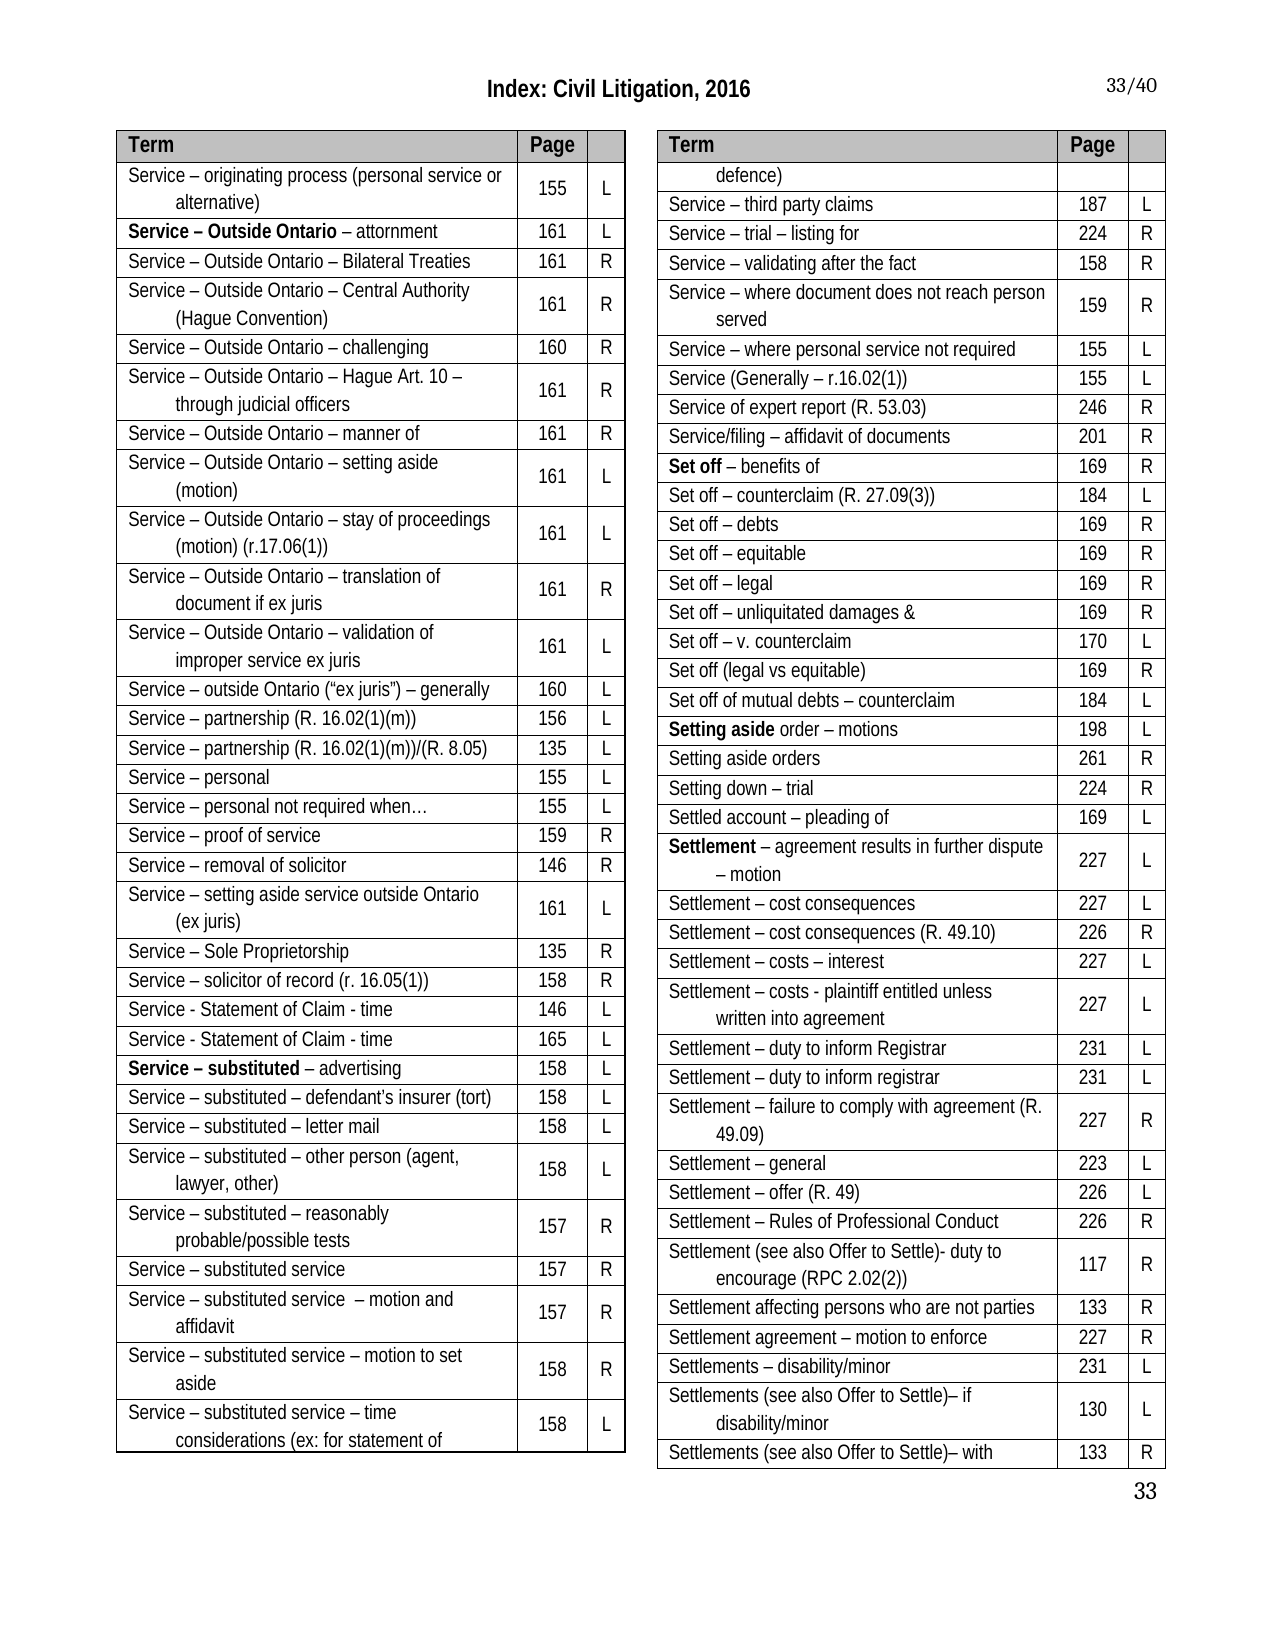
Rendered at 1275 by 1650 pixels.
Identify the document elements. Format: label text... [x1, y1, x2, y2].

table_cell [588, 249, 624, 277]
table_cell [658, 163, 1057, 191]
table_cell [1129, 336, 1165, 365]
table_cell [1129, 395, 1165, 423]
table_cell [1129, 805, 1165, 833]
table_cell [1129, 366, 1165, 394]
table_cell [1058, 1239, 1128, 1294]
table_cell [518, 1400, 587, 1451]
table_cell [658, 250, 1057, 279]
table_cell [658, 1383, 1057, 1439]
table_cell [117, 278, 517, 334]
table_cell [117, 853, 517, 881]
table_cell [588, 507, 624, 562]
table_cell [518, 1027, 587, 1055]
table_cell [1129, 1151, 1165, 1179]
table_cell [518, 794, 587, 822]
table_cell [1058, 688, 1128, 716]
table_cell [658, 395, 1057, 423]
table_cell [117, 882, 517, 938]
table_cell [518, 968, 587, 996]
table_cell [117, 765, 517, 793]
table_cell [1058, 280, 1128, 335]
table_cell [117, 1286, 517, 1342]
table_header [588, 131, 624, 162]
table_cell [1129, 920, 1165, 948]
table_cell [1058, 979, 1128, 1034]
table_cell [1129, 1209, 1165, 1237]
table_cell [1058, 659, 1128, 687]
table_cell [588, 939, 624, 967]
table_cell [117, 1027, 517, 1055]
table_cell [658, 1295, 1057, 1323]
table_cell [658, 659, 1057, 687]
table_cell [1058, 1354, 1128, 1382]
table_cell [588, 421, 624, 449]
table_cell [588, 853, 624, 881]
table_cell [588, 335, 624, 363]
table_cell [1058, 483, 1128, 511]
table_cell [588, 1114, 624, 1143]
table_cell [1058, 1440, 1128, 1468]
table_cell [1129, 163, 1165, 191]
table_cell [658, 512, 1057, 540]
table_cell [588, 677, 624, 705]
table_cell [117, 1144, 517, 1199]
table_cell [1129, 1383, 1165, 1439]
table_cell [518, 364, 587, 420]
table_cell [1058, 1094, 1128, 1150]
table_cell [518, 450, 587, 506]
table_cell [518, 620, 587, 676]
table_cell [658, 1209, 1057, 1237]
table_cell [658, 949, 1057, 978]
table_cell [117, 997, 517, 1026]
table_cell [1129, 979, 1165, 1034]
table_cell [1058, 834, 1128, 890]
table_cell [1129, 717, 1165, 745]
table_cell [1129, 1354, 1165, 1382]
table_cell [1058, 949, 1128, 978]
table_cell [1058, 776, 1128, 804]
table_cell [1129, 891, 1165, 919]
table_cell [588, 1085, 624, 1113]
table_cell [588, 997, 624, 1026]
table_header Term [117, 131, 517, 162]
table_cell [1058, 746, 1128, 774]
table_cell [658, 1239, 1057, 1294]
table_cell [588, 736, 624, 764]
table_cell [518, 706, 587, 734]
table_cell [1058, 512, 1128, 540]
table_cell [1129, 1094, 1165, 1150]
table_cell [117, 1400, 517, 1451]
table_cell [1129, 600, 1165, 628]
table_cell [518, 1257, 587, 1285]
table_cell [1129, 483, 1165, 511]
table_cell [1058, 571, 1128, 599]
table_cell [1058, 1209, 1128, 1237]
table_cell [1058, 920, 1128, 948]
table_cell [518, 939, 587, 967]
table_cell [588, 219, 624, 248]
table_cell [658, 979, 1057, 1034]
table_header Page [1058, 131, 1128, 162]
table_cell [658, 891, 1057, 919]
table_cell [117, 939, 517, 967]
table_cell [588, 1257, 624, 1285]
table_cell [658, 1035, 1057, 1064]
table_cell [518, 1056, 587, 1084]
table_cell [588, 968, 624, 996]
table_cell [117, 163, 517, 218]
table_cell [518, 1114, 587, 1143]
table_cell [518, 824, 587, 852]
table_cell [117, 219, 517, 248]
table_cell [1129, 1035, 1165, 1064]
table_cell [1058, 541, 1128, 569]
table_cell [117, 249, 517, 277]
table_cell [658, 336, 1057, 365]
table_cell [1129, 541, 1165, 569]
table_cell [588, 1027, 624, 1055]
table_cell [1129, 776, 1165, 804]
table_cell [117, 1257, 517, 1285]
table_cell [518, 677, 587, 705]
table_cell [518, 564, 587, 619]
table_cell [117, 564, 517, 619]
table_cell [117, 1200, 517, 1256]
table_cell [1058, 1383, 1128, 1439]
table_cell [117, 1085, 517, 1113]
table_header Term [658, 131, 1057, 162]
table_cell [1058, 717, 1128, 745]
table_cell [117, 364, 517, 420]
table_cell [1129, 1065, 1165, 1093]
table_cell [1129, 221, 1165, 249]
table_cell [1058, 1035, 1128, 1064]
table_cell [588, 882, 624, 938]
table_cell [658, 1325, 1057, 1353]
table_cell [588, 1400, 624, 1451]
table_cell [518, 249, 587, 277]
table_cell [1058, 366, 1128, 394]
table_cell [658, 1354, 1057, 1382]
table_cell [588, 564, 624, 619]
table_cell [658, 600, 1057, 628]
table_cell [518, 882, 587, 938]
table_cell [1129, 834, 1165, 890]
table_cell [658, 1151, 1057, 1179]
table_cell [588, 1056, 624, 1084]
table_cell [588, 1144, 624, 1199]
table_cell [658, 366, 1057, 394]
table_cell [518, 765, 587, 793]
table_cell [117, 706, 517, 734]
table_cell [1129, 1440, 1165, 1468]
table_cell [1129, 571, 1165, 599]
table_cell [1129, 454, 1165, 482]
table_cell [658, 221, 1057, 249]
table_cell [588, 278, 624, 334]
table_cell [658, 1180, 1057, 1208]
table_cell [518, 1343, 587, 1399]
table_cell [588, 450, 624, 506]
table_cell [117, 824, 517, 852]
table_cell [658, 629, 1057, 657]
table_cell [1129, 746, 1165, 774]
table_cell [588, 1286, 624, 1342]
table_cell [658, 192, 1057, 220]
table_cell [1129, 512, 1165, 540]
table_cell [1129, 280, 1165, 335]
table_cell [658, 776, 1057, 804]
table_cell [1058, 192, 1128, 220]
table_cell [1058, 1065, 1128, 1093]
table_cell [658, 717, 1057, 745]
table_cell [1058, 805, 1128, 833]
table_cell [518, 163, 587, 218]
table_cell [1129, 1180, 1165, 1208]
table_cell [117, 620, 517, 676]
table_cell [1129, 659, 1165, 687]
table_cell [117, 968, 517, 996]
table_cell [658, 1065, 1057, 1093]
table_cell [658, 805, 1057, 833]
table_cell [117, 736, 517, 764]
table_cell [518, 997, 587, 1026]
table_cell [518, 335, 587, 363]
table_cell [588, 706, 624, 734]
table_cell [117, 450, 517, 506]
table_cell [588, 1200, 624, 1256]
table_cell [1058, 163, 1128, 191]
table_header [1129, 131, 1165, 162]
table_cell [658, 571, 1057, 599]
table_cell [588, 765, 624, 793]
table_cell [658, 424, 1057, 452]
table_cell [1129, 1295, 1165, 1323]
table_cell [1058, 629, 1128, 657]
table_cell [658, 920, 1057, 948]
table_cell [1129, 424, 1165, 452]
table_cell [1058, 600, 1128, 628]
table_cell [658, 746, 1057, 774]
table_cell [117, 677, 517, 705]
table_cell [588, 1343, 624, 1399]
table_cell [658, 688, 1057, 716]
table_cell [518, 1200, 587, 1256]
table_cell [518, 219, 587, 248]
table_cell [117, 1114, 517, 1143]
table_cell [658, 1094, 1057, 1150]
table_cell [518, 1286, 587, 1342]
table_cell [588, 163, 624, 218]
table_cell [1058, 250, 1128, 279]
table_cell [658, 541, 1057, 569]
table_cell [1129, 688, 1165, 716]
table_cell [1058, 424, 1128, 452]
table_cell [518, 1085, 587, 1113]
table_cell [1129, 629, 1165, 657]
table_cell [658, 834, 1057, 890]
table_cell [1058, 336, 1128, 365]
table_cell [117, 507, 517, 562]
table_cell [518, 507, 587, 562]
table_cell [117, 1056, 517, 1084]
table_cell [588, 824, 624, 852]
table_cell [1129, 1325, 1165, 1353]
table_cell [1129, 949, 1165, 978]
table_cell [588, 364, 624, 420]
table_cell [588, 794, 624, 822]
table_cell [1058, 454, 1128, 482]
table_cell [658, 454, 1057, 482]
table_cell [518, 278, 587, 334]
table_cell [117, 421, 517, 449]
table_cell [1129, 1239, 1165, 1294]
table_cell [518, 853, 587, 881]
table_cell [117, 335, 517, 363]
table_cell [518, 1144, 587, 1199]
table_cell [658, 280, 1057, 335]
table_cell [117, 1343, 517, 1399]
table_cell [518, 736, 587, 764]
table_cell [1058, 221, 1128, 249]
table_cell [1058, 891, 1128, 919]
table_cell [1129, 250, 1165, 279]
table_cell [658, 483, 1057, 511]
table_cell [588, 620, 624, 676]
table_header Page [518, 131, 587, 162]
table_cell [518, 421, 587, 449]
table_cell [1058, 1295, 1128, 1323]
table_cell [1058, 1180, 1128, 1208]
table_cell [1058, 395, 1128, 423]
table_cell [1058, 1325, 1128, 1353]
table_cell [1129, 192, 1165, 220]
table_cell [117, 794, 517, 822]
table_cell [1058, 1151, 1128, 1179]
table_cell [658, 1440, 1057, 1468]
